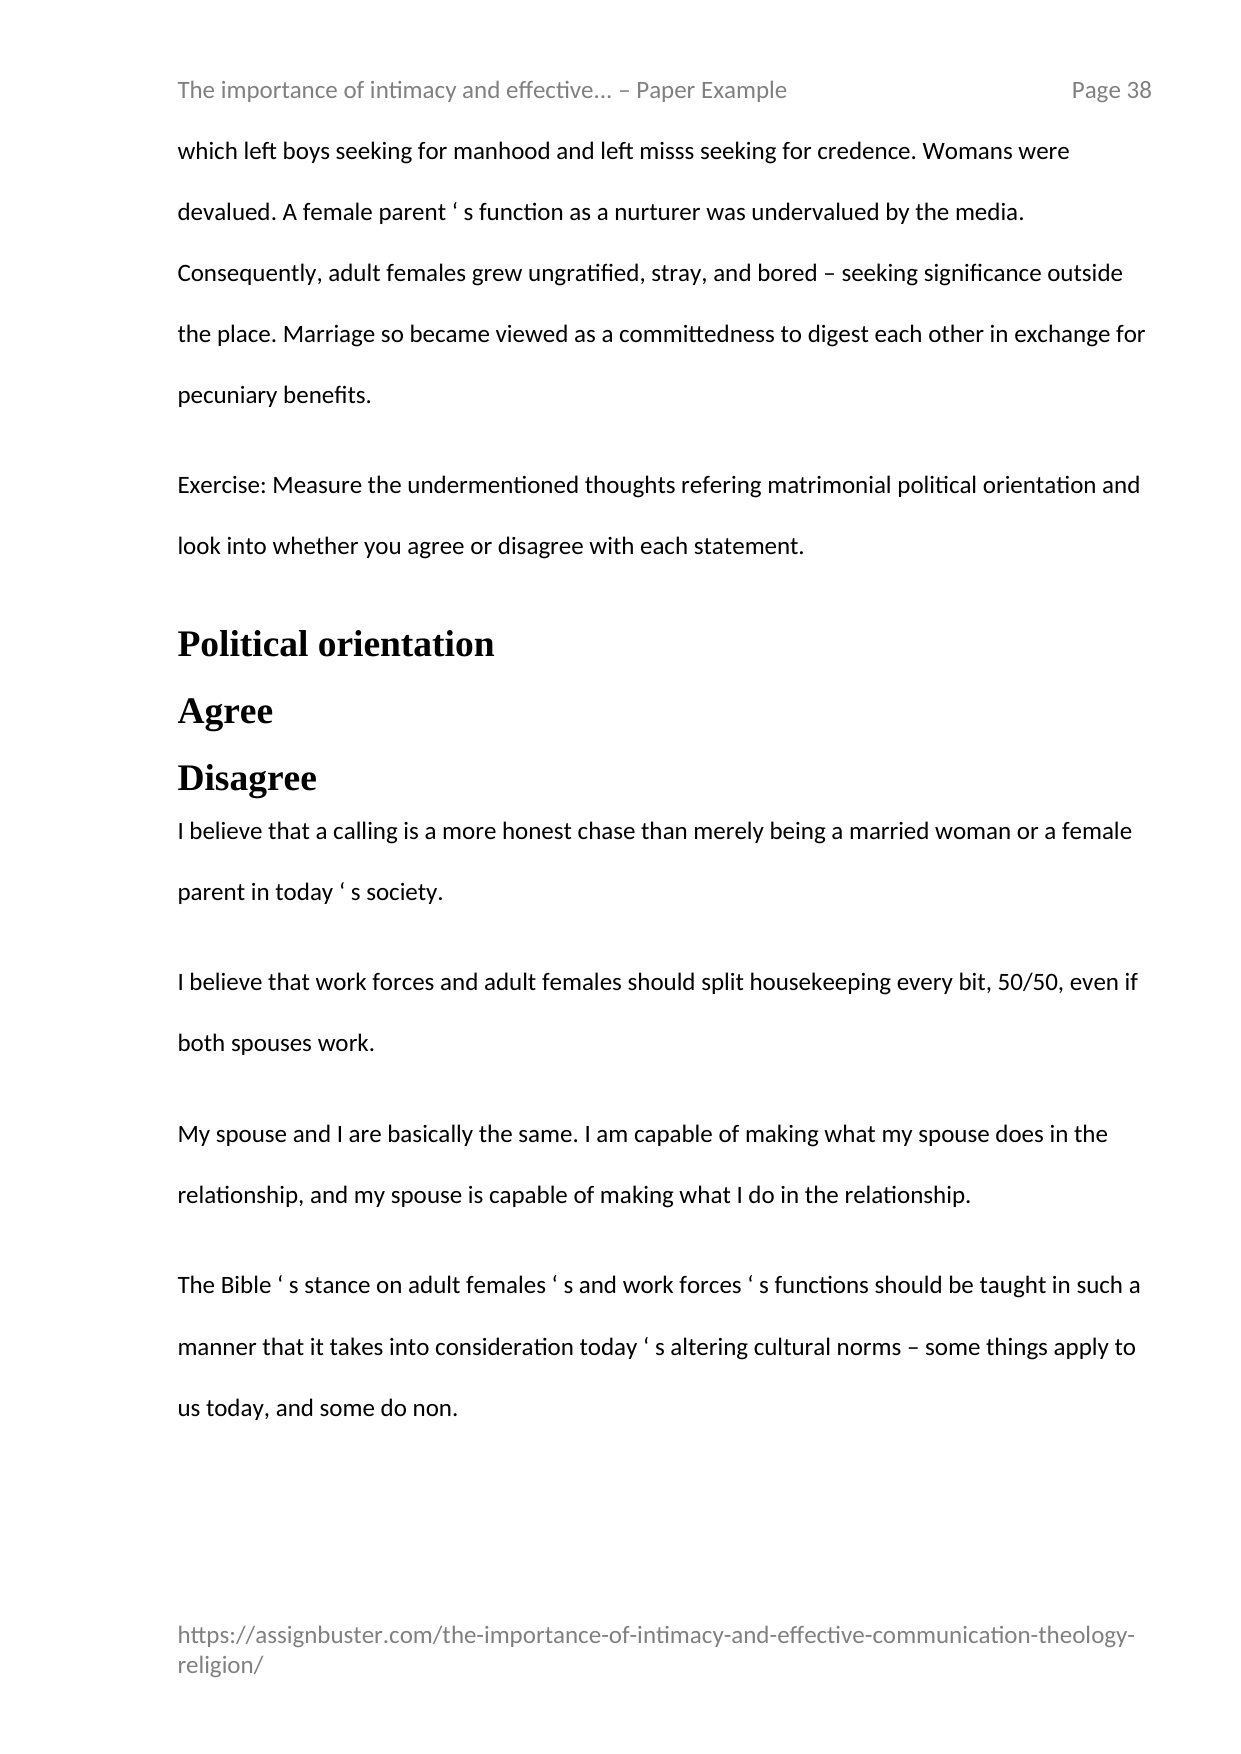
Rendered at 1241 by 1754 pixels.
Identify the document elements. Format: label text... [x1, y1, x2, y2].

text I believe that work forces and adult females should split housekeeping every bit, 50/50, even if both spouses work. [177, 966, 1152, 1058]
text I believe that a calling is a more honest chase than merely being a married woman or a female parent in today ‘ s society. [177, 815, 1152, 906]
subtitle Disagree [177, 756, 1152, 799]
text Exercise: Measure the undermentioned thoughts refering matrimonial political orientation and look into whether you agree or disagree with each statement. [177, 469, 1152, 561]
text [177, 135, 1152, 409]
text My spouse and I are basically the same. I am capable of making what my spouse does in the relationship, and my spouse is capable of making what I do in the relationship. [177, 1118, 1152, 1209]
subtitle Agree [177, 688, 1152, 732]
text The Bible ‘ s stance on adult females ‘ s and work forces ‘ s functions should be taught in such a manner that it takes into consideration today ‘ s altering cultural norms – some things apply to us today, and some do non. [177, 1269, 1152, 1422]
subtitle Political orientation [177, 621, 1152, 664]
